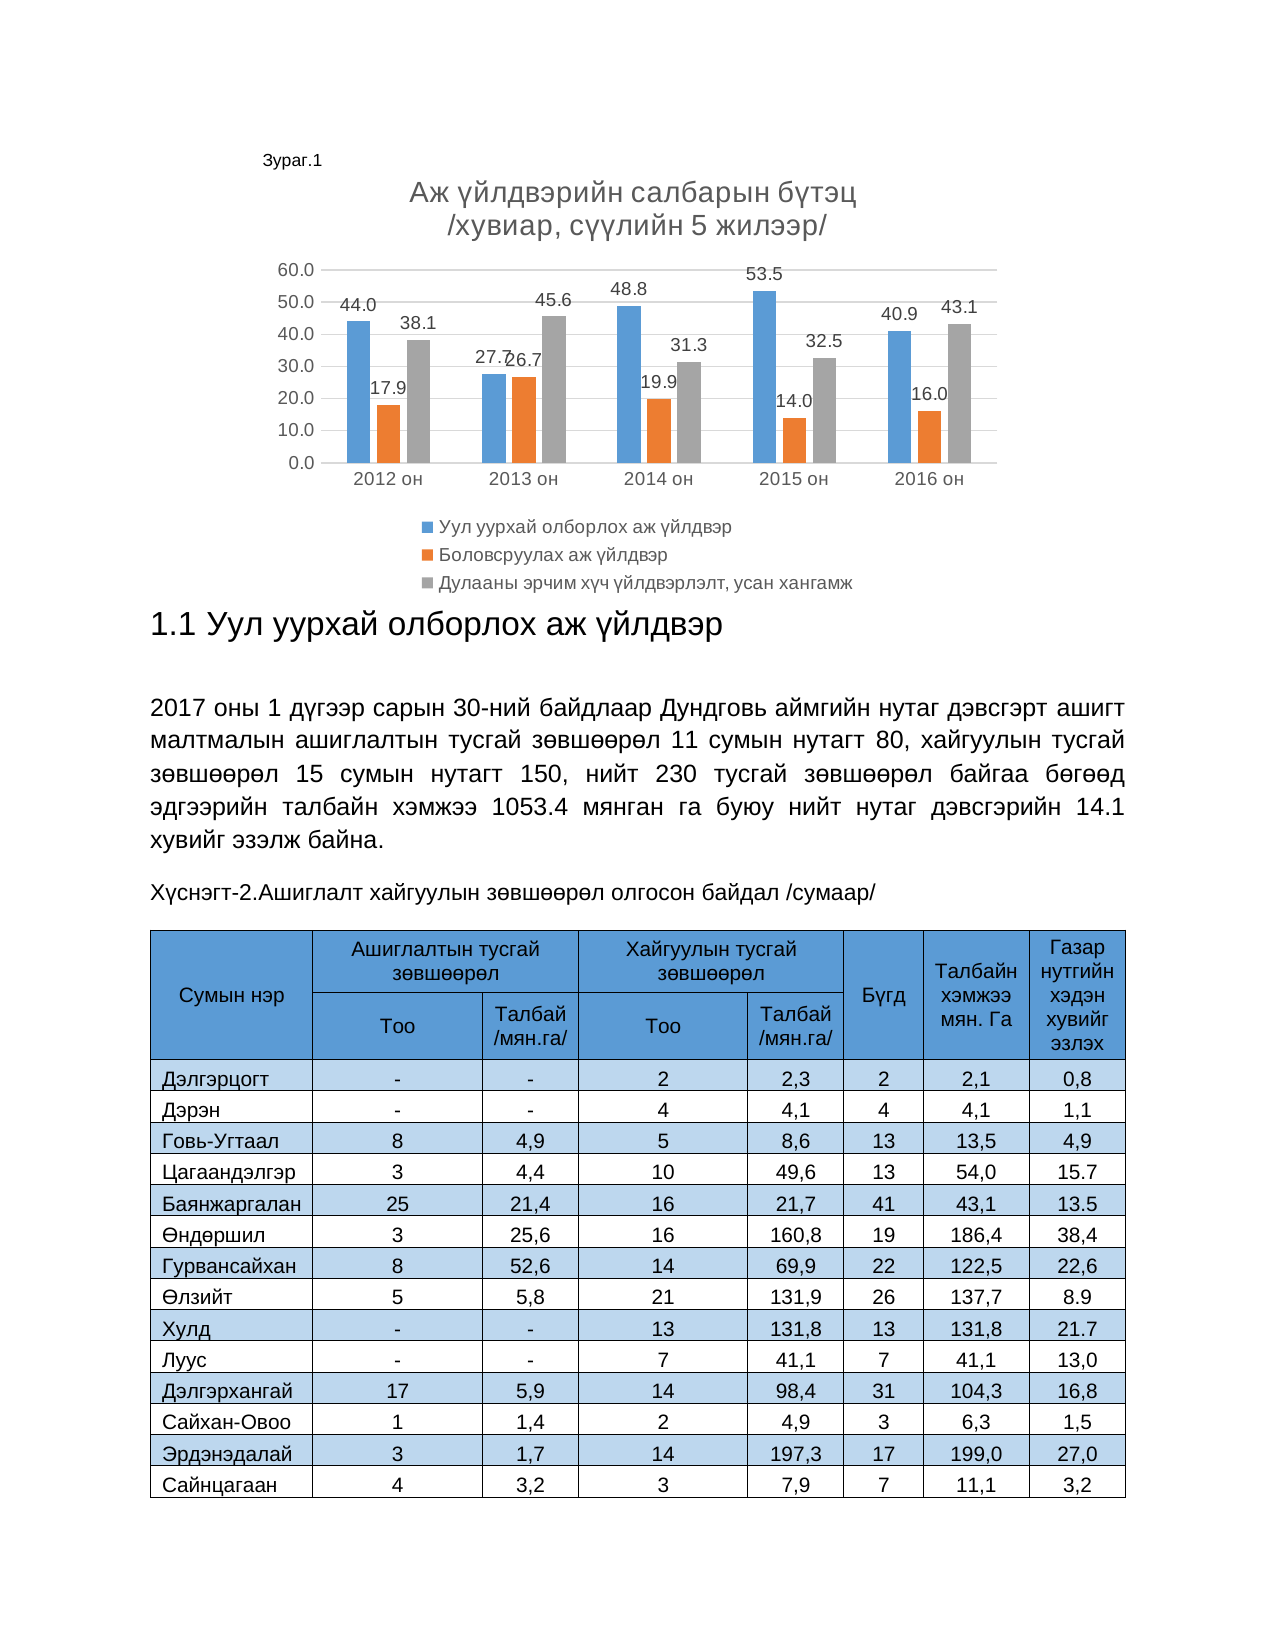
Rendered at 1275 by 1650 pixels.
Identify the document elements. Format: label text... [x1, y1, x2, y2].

table_cell - [313, 1310, 482, 1340]
table_cell 8 [313, 1123, 482, 1153]
table_cell 13.5 [1030, 1185, 1125, 1215]
table_cell 17 [313, 1373, 482, 1403]
table_cell - [483, 1341, 578, 1372]
table_cell 2,3 [748, 1060, 843, 1090]
table_header Сумын нэр [151, 931, 312, 1059]
text 2017 оны 1 дүгээр сарын 30-ний байдлаар Дундговь аймгийн нутаг дэвсгэрт ашигт малтмалын ашиглалтын тусгай зөвшөөрөл 11 сумын нутагт 80, хайгуулын тусгай зөвшөөрөл 15 сумын нутагт 150, нийт 230 тусгай зөвшөөрөл байгаа бөгөөд эдгээрийн талбайн хэмжээ 1053.4 мянган га буюу нийт нутаг дэвсгэрийн 14.1 хувийг эзэлж байна. [150, 692, 1125, 853]
table_cell 13 [844, 1310, 923, 1340]
table_cell 31 [844, 1373, 923, 1403]
table_cell 6,3 [924, 1404, 1029, 1434]
table_cell 1,5 [1030, 1404, 1125, 1434]
table_cell Сайнцагаан [151, 1466, 312, 1497]
table_cell 4,4 [483, 1154, 578, 1184]
table_cell 69,9 [748, 1248, 843, 1278]
table_cell 8 [313, 1248, 482, 1278]
table_cell 15.7 [1030, 1154, 1125, 1184]
table_cell Сайхан-Овоо [151, 1404, 312, 1434]
table_cell 25,6 [483, 1216, 578, 1247]
table_cell Говь-Угтаал [151, 1123, 312, 1153]
table_cell 22,6 [1030, 1248, 1125, 1278]
table_header Талбайн хэмжээ мян. Га [924, 931, 1029, 1059]
table_cell Өлзийт [151, 1279, 312, 1309]
table_cell 13 [844, 1154, 923, 1184]
table_cell 13 [579, 1310, 747, 1340]
table_cell 1,4 [483, 1404, 578, 1434]
table_cell - [313, 1341, 482, 1372]
table_cell Баянжаргалан [151, 1185, 312, 1215]
table_cell Талбай /мян.га/ [748, 993, 843, 1059]
table_cell Тоо [313, 993, 482, 1059]
table_cell 0,8 [1030, 1060, 1125, 1090]
table_cell 5,8 [483, 1279, 578, 1309]
table_cell 21,7 [748, 1185, 843, 1215]
table_cell 131,9 [748, 1279, 843, 1309]
table_cell - [313, 1060, 482, 1090]
table_cell 160,8 [748, 1216, 843, 1247]
table_cell 7 [579, 1341, 747, 1372]
table_cell 21 [579, 1279, 747, 1309]
table_cell 8,6 [748, 1123, 843, 1153]
table_cell 4,9 [483, 1123, 578, 1153]
table_cell Дэлгэрхангай [151, 1373, 312, 1403]
table_cell 7 [844, 1466, 923, 1497]
table_cell 2 [579, 1060, 747, 1090]
table_cell 14 [579, 1435, 747, 1465]
table_cell Гурвансайхан [151, 1248, 312, 1278]
list Уул уурхай олборлох аж үйлдвэр [150, 604, 1125, 643]
table_cell Луус [151, 1341, 312, 1372]
table_cell 4 [844, 1091, 923, 1122]
table_cell 2,1 [924, 1060, 1029, 1090]
table_cell 26 [844, 1279, 923, 1309]
table_cell Хулд [151, 1310, 312, 1340]
table_cell 3 [579, 1466, 747, 1497]
table_cell 137,7 [924, 1279, 1029, 1309]
table_cell 17 [844, 1435, 923, 1465]
table_cell 3,2 [483, 1466, 578, 1497]
table_cell 22 [844, 1248, 923, 1278]
table_cell - [483, 1310, 578, 1340]
table_cell - [483, 1091, 578, 1122]
table_cell 1 [313, 1404, 482, 1434]
table_cell Дэлгэрцогт [151, 1060, 312, 1090]
table_cell 4,1 [924, 1091, 1029, 1122]
table_cell 3 [313, 1154, 482, 1184]
table_cell 16,8 [1030, 1373, 1125, 1403]
table_cell 104,3 [924, 1373, 1029, 1403]
table_cell 8.9 [1030, 1279, 1125, 1309]
table_cell 199,0 [924, 1435, 1029, 1465]
table_cell 4,9 [748, 1404, 843, 1434]
table_header Бүгд [844, 931, 923, 1059]
table_cell 7,9 [748, 1466, 843, 1497]
table_header Хайгуулын тусгай зөвшөөрөл [579, 931, 843, 992]
table_cell 3 [313, 1216, 482, 1247]
table_cell Өндөршил [151, 1216, 312, 1247]
table_cell 21.7 [1030, 1310, 1125, 1340]
table_cell 186,4 [924, 1216, 1029, 1247]
table_header Ашиглалтын тусгай зөвшөөрөл [313, 931, 578, 992]
table_header Газар нутгийн хэдэн хувийг эзлэх [1030, 931, 1125, 1059]
table_cell 5,9 [483, 1373, 578, 1403]
table_cell 131,8 [748, 1310, 843, 1340]
table_cell 4,1 [748, 1091, 843, 1122]
table_cell 3,2 [1030, 1466, 1125, 1497]
table_cell - [483, 1060, 578, 1090]
table_cell 197,3 [748, 1435, 843, 1465]
table_cell Тоо [579, 993, 747, 1059]
table_cell 7 [844, 1341, 923, 1372]
table_cell 38,4 [1030, 1216, 1125, 1247]
table_cell 122,5 [924, 1248, 1029, 1278]
table_cell 54,0 [924, 1154, 1029, 1184]
table_cell 41,1 [748, 1341, 843, 1372]
table_cell Эрдэнэдалай [151, 1435, 312, 1465]
table_cell 14 [579, 1248, 747, 1278]
table_cell 10 [579, 1154, 747, 1184]
table_cell 5 [579, 1123, 747, 1153]
text Хүснэгт-2.Ашиглалт хайгуулын зөвшөөрөл олгосон байдал /сумаар/ [150, 878, 1125, 905]
table_cell Дэрэн [151, 1091, 312, 1122]
table_cell 41 [844, 1185, 923, 1215]
table_cell 25 [313, 1185, 482, 1215]
table_cell 2 [579, 1404, 747, 1434]
table_cell 4,9 [1030, 1123, 1125, 1153]
table_cell 49,6 [748, 1154, 843, 1184]
table_cell Цагаандэлгэр [151, 1154, 312, 1184]
table_cell 98,4 [748, 1373, 843, 1403]
table_cell 3 [313, 1435, 482, 1465]
table_cell 19 [844, 1216, 923, 1247]
table_cell 2 [844, 1060, 923, 1090]
table_cell 1,1 [1030, 1091, 1125, 1122]
table_cell 13,5 [924, 1123, 1029, 1153]
table_cell 4 [579, 1091, 747, 1122]
table_cell 5 [313, 1279, 482, 1309]
table_cell 43,1 [924, 1185, 1029, 1215]
table_cell 21,4 [483, 1185, 578, 1215]
table_cell 16 [579, 1185, 747, 1215]
table_cell 3 [844, 1404, 923, 1434]
table_cell 16 [579, 1216, 747, 1247]
table_cell 52,6 [483, 1248, 578, 1278]
table_cell Талбай /мян.га/ [483, 993, 578, 1059]
table_cell 27,0 [1030, 1435, 1125, 1465]
table_cell 14 [579, 1373, 747, 1403]
table_cell 13 [844, 1123, 923, 1153]
table_cell - [313, 1091, 482, 1122]
table_cell 11,1 [924, 1466, 1029, 1497]
table_cell 1,7 [483, 1435, 578, 1465]
table_cell 131,8 [924, 1310, 1029, 1340]
table_cell 41,1 [924, 1341, 1029, 1372]
table_cell 4 [313, 1466, 482, 1497]
table_cell 13,0 [1030, 1341, 1125, 1372]
